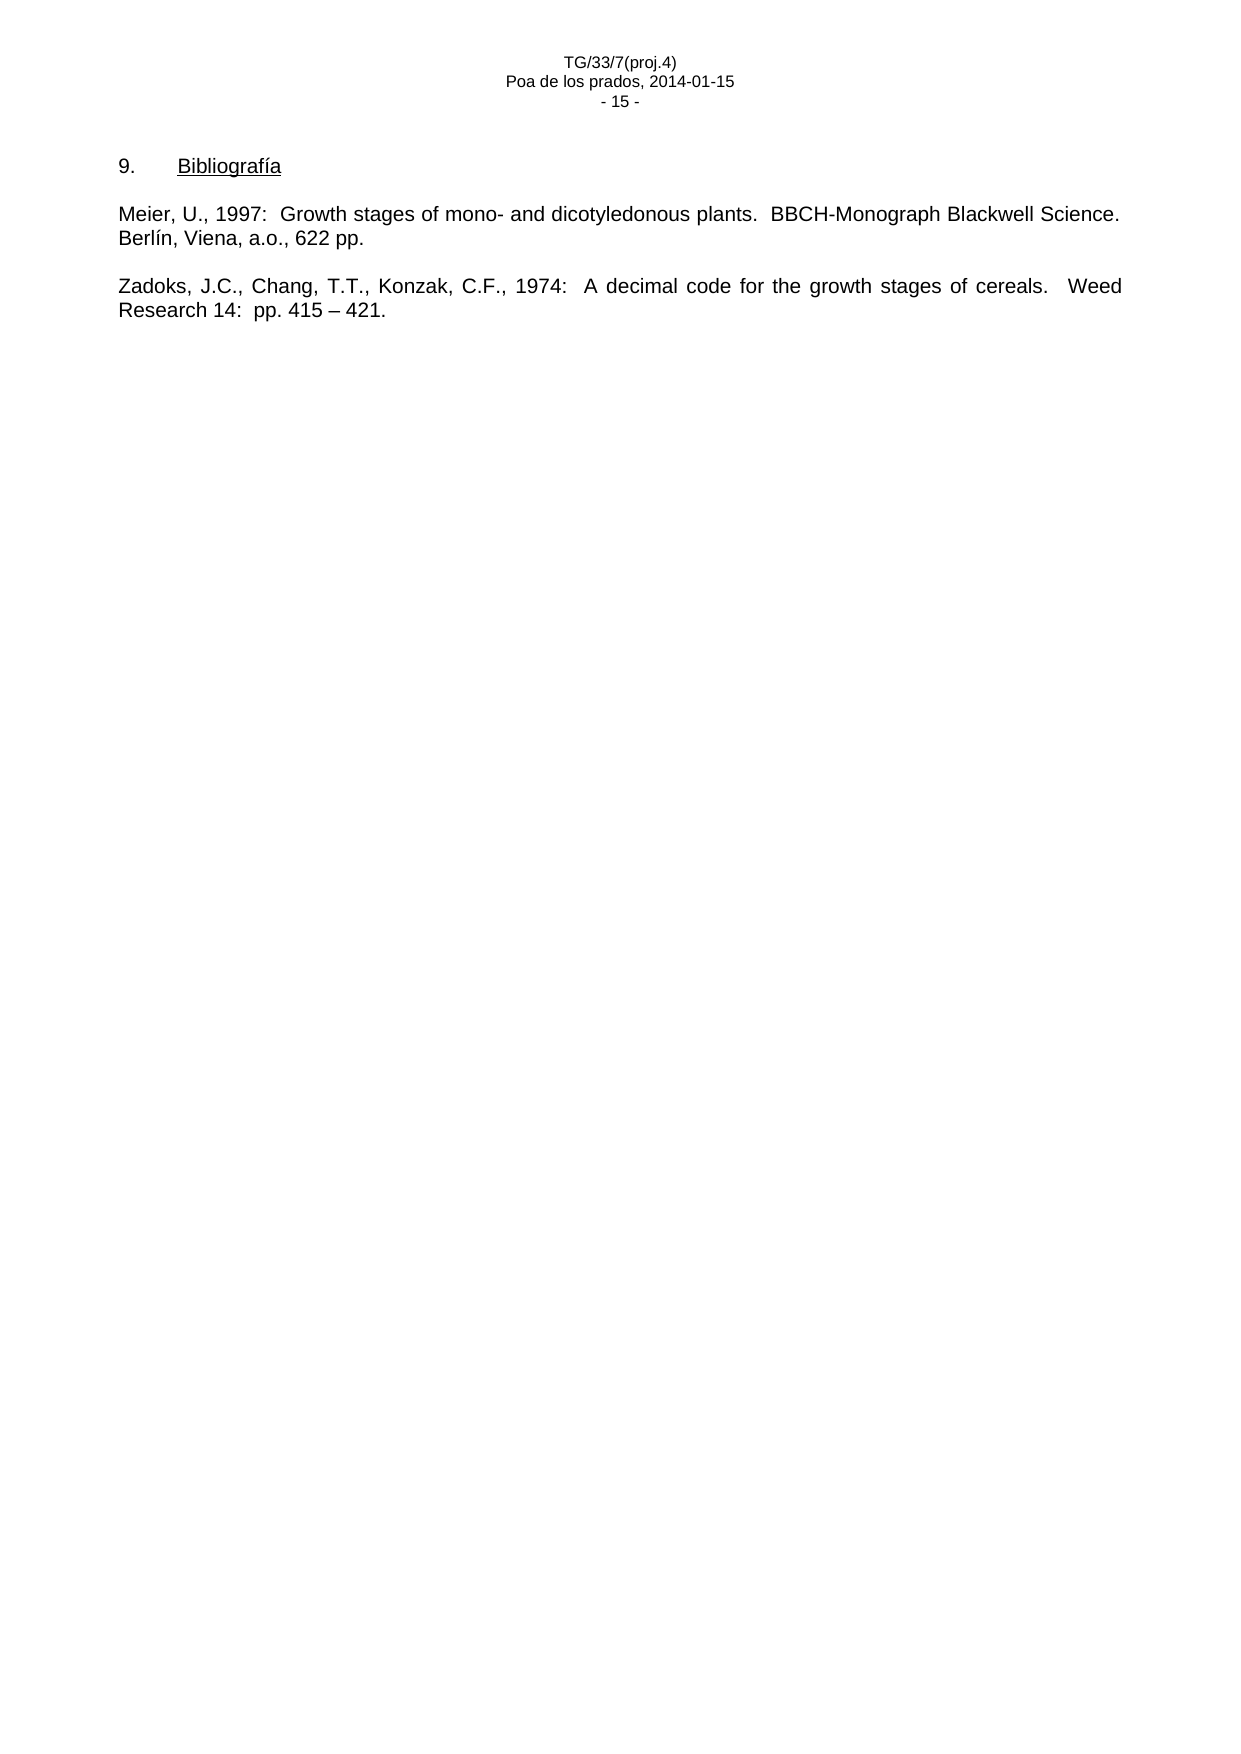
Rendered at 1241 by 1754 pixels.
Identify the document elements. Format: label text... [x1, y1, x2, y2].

text Zadoks, J.C., Chang, T.T., Konzak, C.F., 1974: A decimal code for the growth stages of cereals. Weed Research 14: pp. 415 – 421. [118, 273, 1122, 321]
subtitle Bibliografía [118, 154, 1122, 178]
text Meier, U., 1997: Growth stages of mono- and dicotyledonous plants. BBCH-Monograph Blackwell Science. Berlín, Viena, a.o., 622 pp. [118, 202, 1122, 249]
